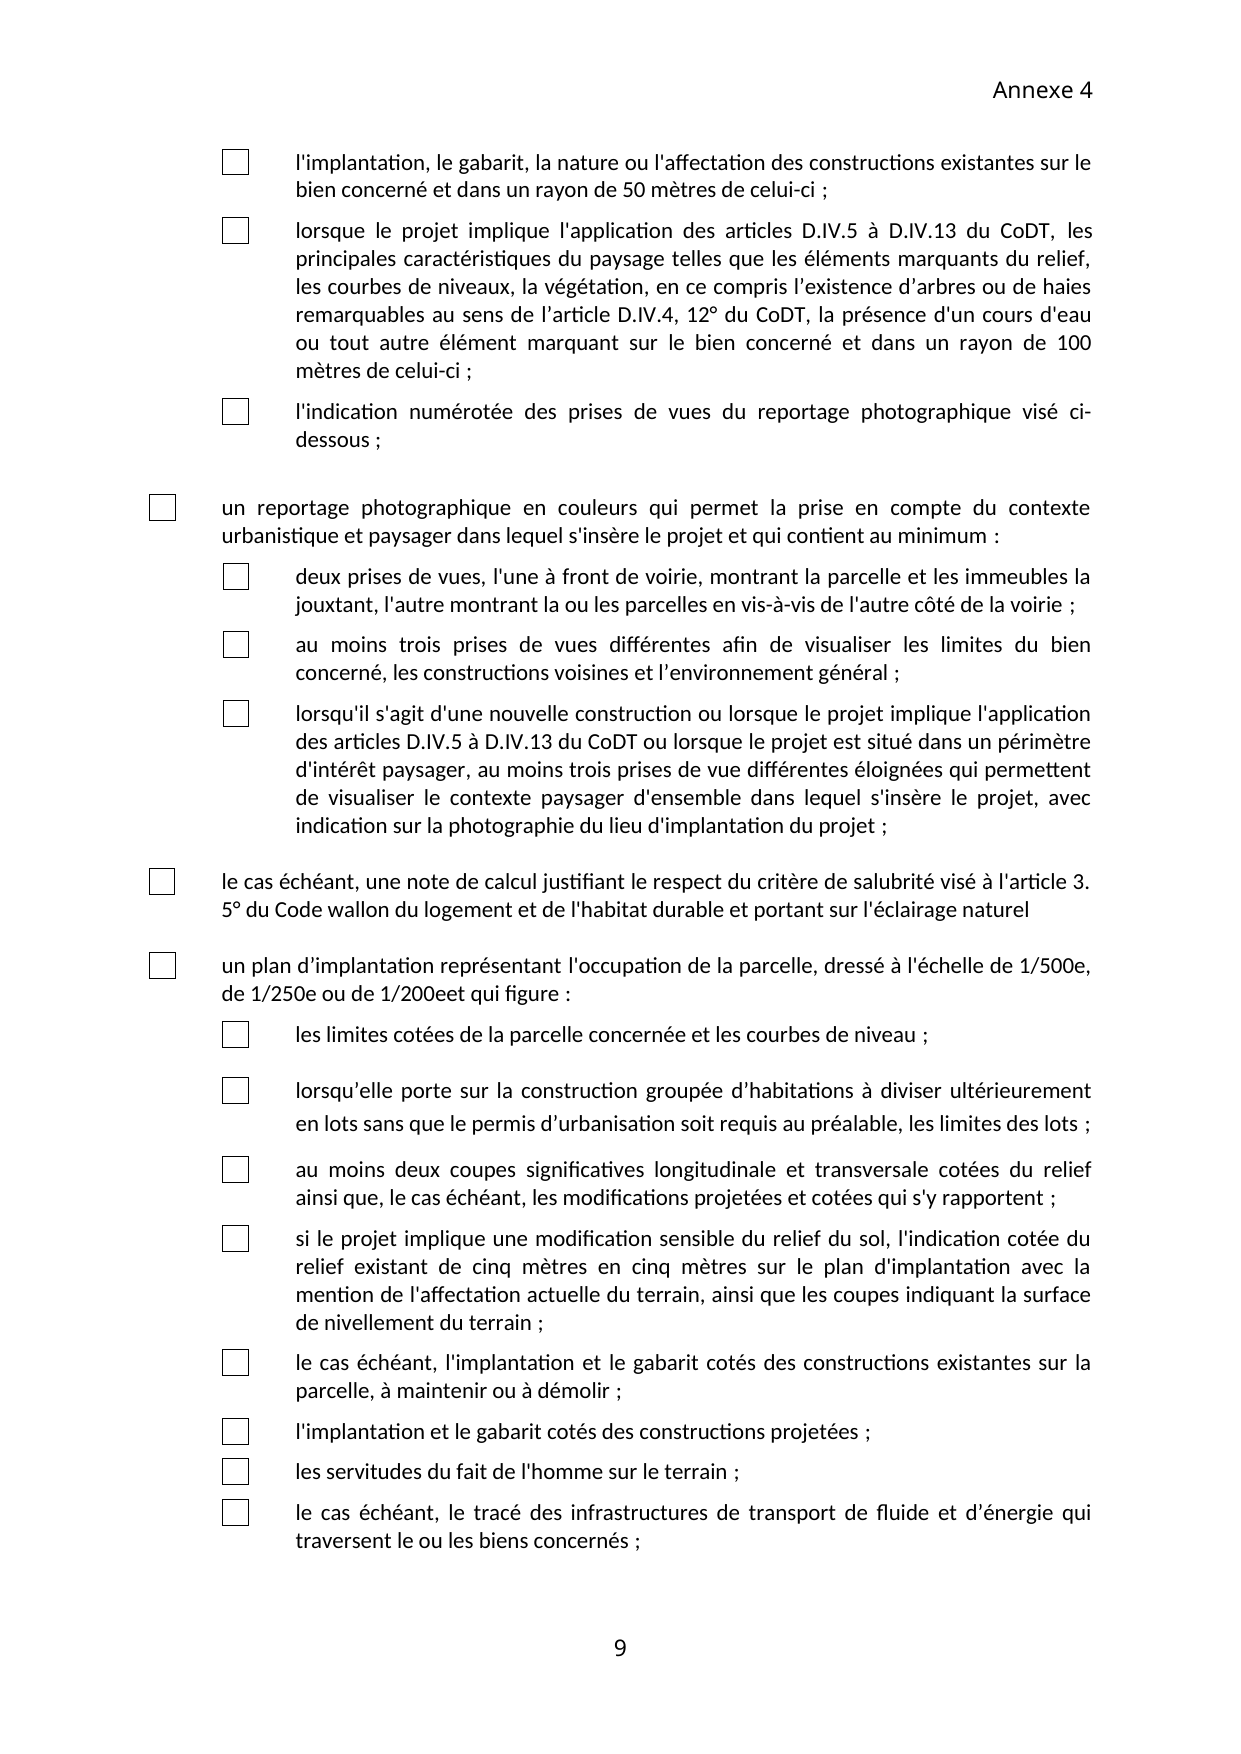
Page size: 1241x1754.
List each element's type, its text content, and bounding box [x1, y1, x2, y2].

text deux prises de vues, l'une à front de voirie, montrant la parcelle et les immeubles la jouxtant, l'autre montrant la ou les parcelles en vis-à-vis de l'autre côté de la voirie ; [222, 562, 1093, 618]
text si le projet implique une modification sensible du relief du sol, l'indication cotée du relief existant de cinq mètres en cinq mètres sur le plan d'implantation avec la mention de l'affectation actuelle du terrain, ainsi que les coupes indiquant la surface de nivellement du terrain ; [221, 1224, 1093, 1336]
text lorsqu’elle porte sur la construction groupée d’habitations à diviser ultérieurement en lots sans que le permis d’urbanisation soit requis au préalable, les limites des lots ; [221, 1076, 1093, 1137]
text l'indication numérotée des prises de vues du reportage photographique visé ci-dessous ; [221, 397, 1093, 453]
text le cas échéant, le tracé des infrastructures de transport de fluide et d’énergie qui traversent le ou les biens concernés ; [221, 1498, 1093, 1554]
text au moins deux coupes significatives longitudinale et transversale cotées du relief ainsi que, le cas échéant, les modifications projetées et cotées qui s'y rapportent ; [221, 1155, 1093, 1211]
text lorsque le projet implique l'application des articles D.IV.5 à D.IV.13 du CoDT, les principales caractéristiques du paysage telles que les éléments marquants du relief, les courbes de niveaux, la végétation, en ce compris l’existence d’arbres ou de haies remarquables au sens de l’article D.IV.4, 12° du CoDT, la présence d'un cours d'eau ou tout autre élément marquant sur le bien concerné et dans un rayon de 100 mètres de celui-ci ; [221, 216, 1093, 384]
text au moins trois prises de vues différentes afin de visualiser les limites du bien concerné, les constructions voisines et l’environnement général ; [222, 630, 1093, 686]
text l'implantation, le gabarit, la nature ou l'affectation des constructions existantes sur le bien concerné et dans un rayon de 50 mètres de celui-ci ; [221, 148, 1093, 204]
text le cas échéant, l'implantation et le gabarit cotés des constructions existantes sur la parcelle, à maintenir ou à démolir ; [221, 1348, 1093, 1404]
text les servitudes du fait de l'homme sur le terrain ; [221, 1457, 1093, 1486]
text lorsqu'il s'agit d'une nouvelle construction ou lorsque le projet implique l'application des articles D.IV.5 à D.IV.13 du CoDT ou lorsque le projet est situé dans un périmètre d'intérêt paysager, au moins trois prises de vue différentes éloignées qui permettent de visualiser le contexte paysager d'ensemble dans lequel s'insère le projet, avec indication sur la photographie du lieu d'implantation du projet ; [222, 699, 1093, 839]
text les limites cotées de la parcelle concernée et les courbes de niveau ; [221, 1020, 1093, 1048]
text un reportage photographique en couleurs qui permet la prise en compte du contexte urbanistique et paysager dans lequel s'insère le projet et qui contient au minimum : [148, 493, 1093, 549]
text le cas échéant, une note de calcul justifiant le respect du critère de salubrité visé à l'article 3. 5° du Code wallon du logement et de l'habitat durable et portant sur l'éclairage naturel [148, 867, 1093, 923]
text l'implantation et le gabarit cotés des constructions projetées ; [221, 1417, 1093, 1445]
text un plan d’implantation représentant l'occupation de la parcelle, dressé à l'échelle de 1/500e, de 1/250e ou de 1/200eet qui figure : [148, 951, 1093, 1007]
